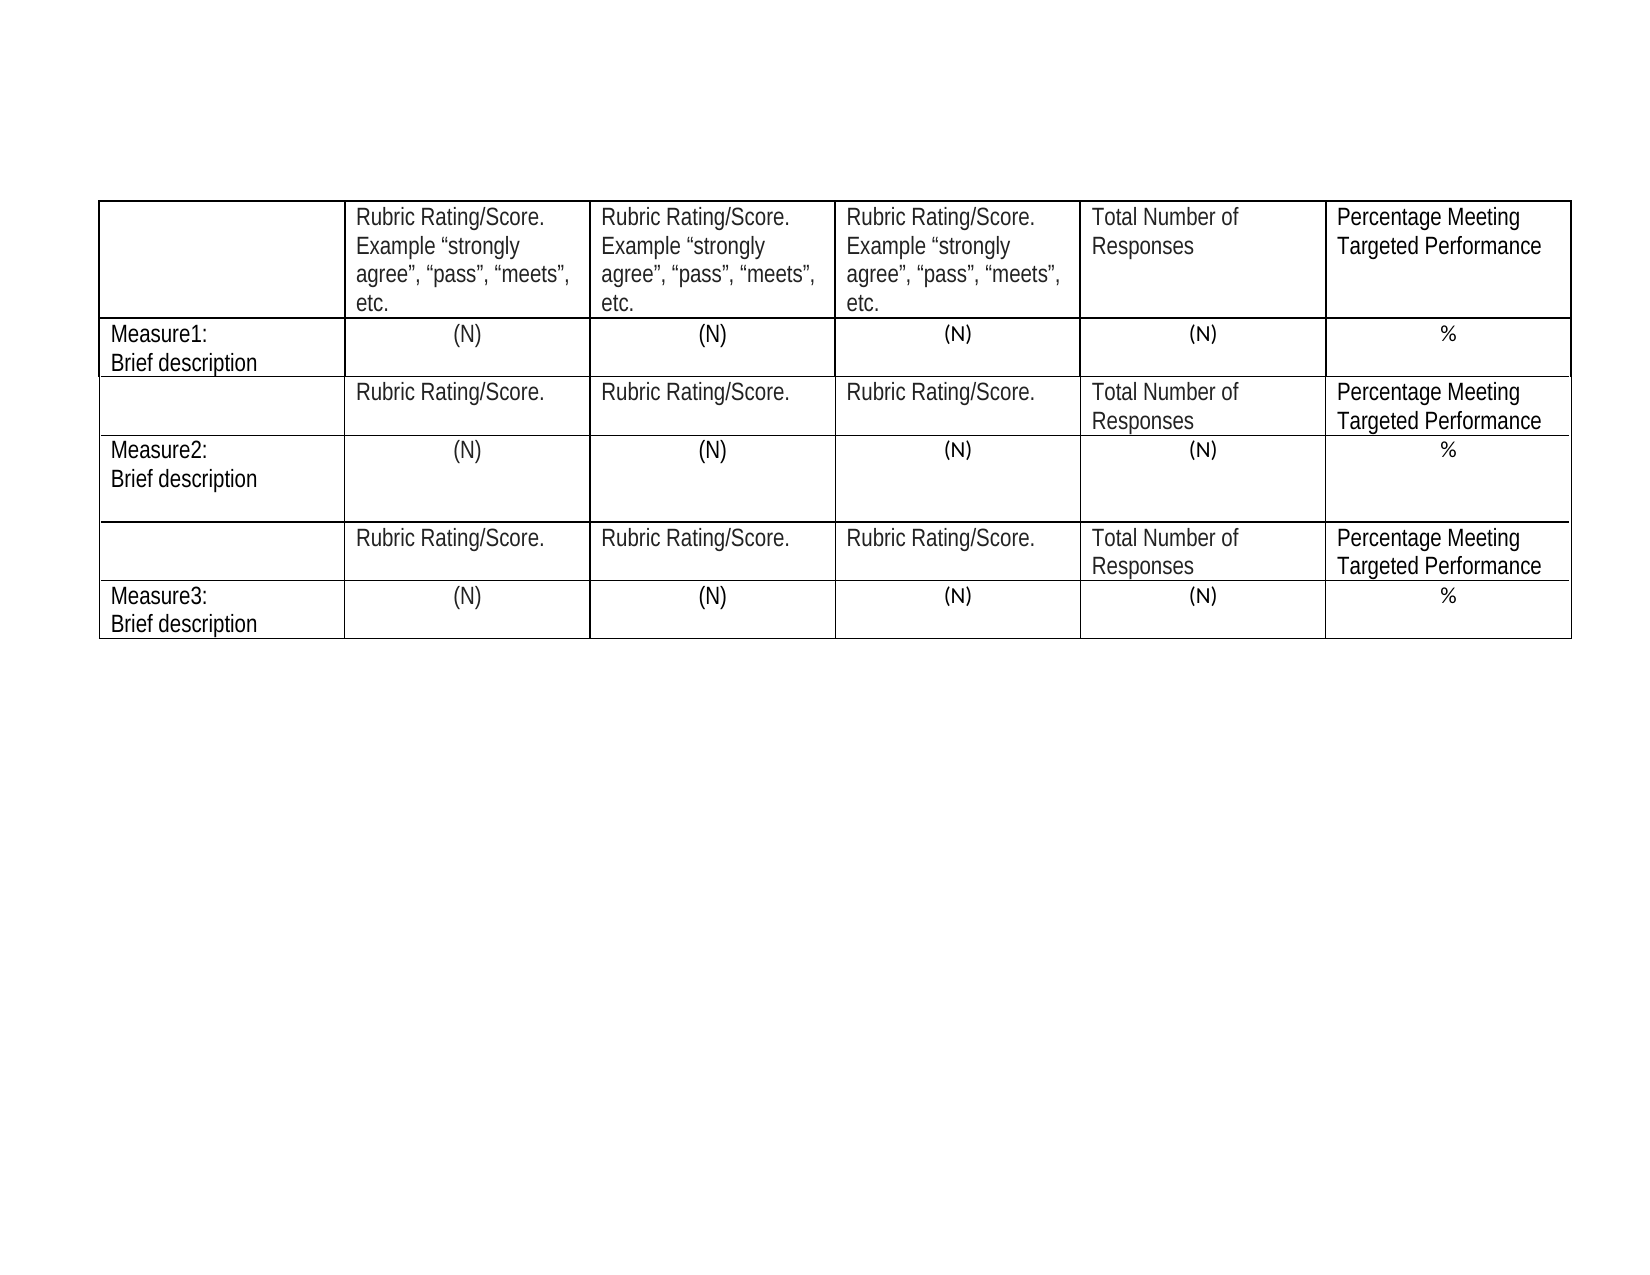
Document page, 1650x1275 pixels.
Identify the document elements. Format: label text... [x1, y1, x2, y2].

table_cell (N) [1081, 581, 1325, 638]
table_cell Total Number of Responses [1081, 523, 1325, 580]
table_header Rubric Rating/Score. Example “strongly agree”, “pass”, “meets”, etc. [346, 202, 589, 317]
table_cell (N) [345, 581, 589, 638]
table_header Percentage Meeting Targeted Performance [1327, 202, 1570, 317]
table_cell (N) [346, 319, 589, 376]
table_cell Rubric Rating/Score. [591, 523, 835, 580]
table_cell (N) [836, 319, 1079, 376]
table_cell Total Number of Responses [1081, 377, 1325, 434]
table_cell (N) [345, 436, 589, 521]
table_cell Rubric Rating/Score. [836, 377, 1080, 434]
table_cell Rubric Rating/Score. [345, 523, 589, 580]
table_cell (N) [591, 436, 835, 521]
table_cell Measure1: Brief description [100, 319, 344, 376]
table_cell % [1327, 319, 1570, 376]
table_cell Percentage Meeting Targeted Performance [1326, 521, 1571, 580]
table_cell [100, 522, 344, 580]
table_cell Percentage Meeting Targeted Performance [1326, 376, 1571, 434]
table_header Rubric Rating/Score. Example “strongly agree”, “pass”, “meets”, etc. [591, 202, 834, 317]
table_cell (N) [591, 319, 834, 376]
table_cell (N) [836, 581, 1080, 638]
table_cell Measure2: Brief description [100, 436, 344, 521]
table_cell Rubric Rating/Score. [591, 377, 835, 434]
table_cell (N) [591, 581, 835, 638]
table_cell % [1326, 435, 1571, 521]
table_header [100, 202, 344, 317]
table_cell (N) [1081, 319, 1325, 376]
table_cell Measure3: Brief description [100, 581, 344, 638]
table_cell (N) [1081, 436, 1325, 521]
table_cell (N) [836, 436, 1080, 521]
table_cell [100, 377, 344, 434]
table_header Total Number of Responses [1081, 202, 1325, 317]
table_cell Rubric Rating/Score. [345, 377, 589, 434]
table_cell Rubric Rating/Score. [836, 523, 1080, 580]
table_header Rubric Rating/Score. Example “strongly agree”, “pass”, “meets”, etc. [836, 202, 1079, 317]
table_cell % [1326, 580, 1571, 638]
